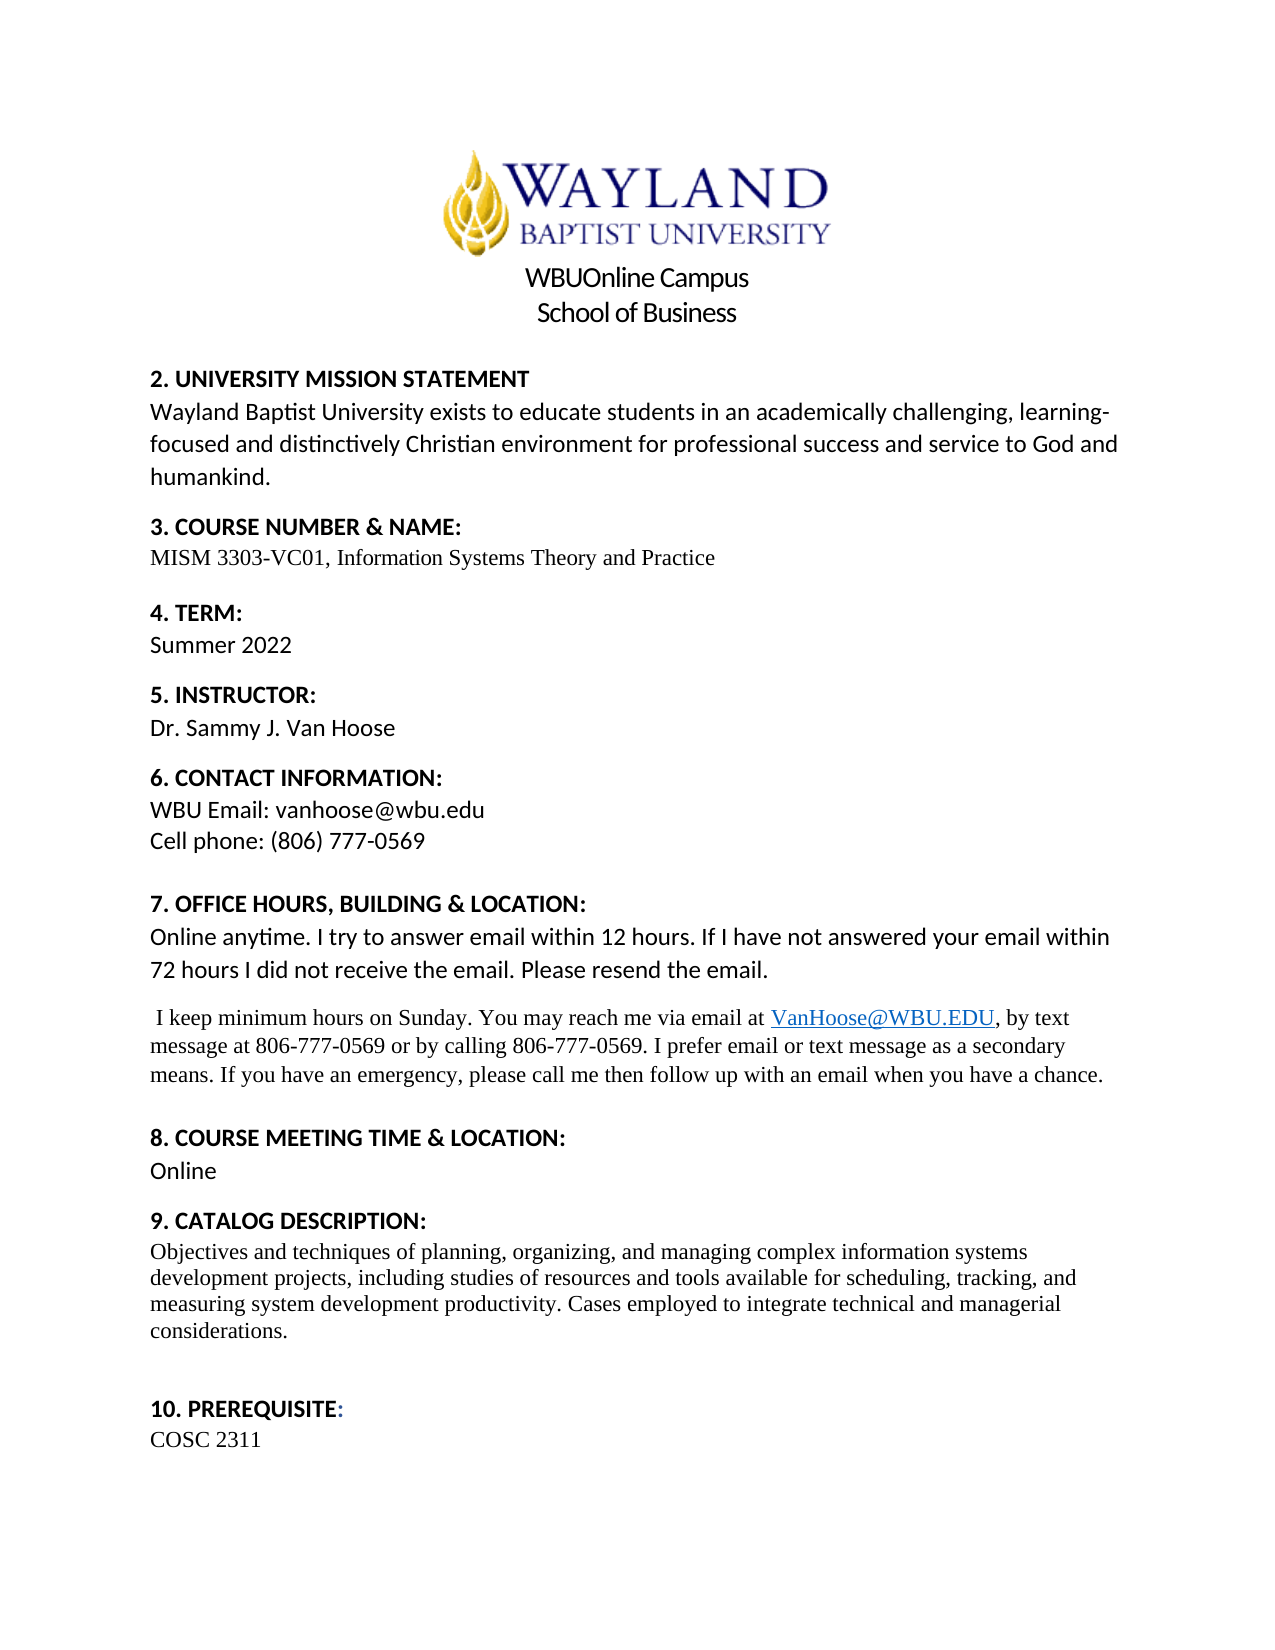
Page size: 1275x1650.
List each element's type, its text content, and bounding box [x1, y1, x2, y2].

text Online anytime. I try to answer email within 12 hours. If I have not answered your email within 72 hours I did not receive the email. Please resend the email. [150, 922, 1125, 985]
subtitle 7. OFFICE HOURS, BUILDING & LOCATION: [150, 889, 1125, 919]
subtitle 6. CONTACT INFORMATION: [150, 762, 1125, 792]
subtitle 9. CATALOG DESCRIPTION: [150, 1205, 1125, 1235]
picture [442, 150, 833, 257]
subtitle 4. TERM: [150, 597, 1125, 627]
subtitle 8. COURSE MEETING TIME & LOCATION: [150, 1122, 1125, 1153]
text Summer 2022 [150, 630, 1125, 660]
text Wayland Baptist University exists to educate students in an academically challenging, learning-focused and distinctively Christian environment for professional success and service to God and humankind. [150, 396, 1125, 492]
title WBUOnline Campus [150, 259, 1125, 294]
text Online [150, 1155, 1125, 1186]
text WBU Email: vanhoose@wbu.edu [150, 795, 1125, 825]
text Cell phone: (806) 777-0569 [150, 825, 1125, 856]
title School of Business [150, 294, 1125, 330]
subtitle 3. COURSE NUMBER & NAME: [150, 511, 1125, 542]
text Dr. Sammy J. Van Hoose [150, 712, 1125, 743]
text COSC 2311 [150, 1426, 1125, 1452]
text Objectives and techniques of planning, organizing, and managing complex information systems development projects, including studies of resources and tools available for scheduling, tracking, and measuring system development productivity. Cases employed to integrate technical and managerial considerations. [150, 1238, 1125, 1343]
subtitle 2. UNIVERSITY MISSION STATEMENT [150, 363, 1125, 393]
subtitle 5. INSTRUCTOR: [150, 679, 1125, 710]
text MISM 3303-VC01, Information Systems Theory and Practice [150, 544, 1125, 570]
subtitle 10. PREREQUISITE: [150, 1393, 1125, 1423]
subtitle I keep minimum hours on Sunday. You may reach me via email at VanHoose@WBU.EDU, by text message at 806-777-0569 or by calling 806-777-0569. I prefer email or text message as a secondary means. If you have an emergency, please call me then follow up with an email when you have a chance. [150, 1004, 1125, 1087]
